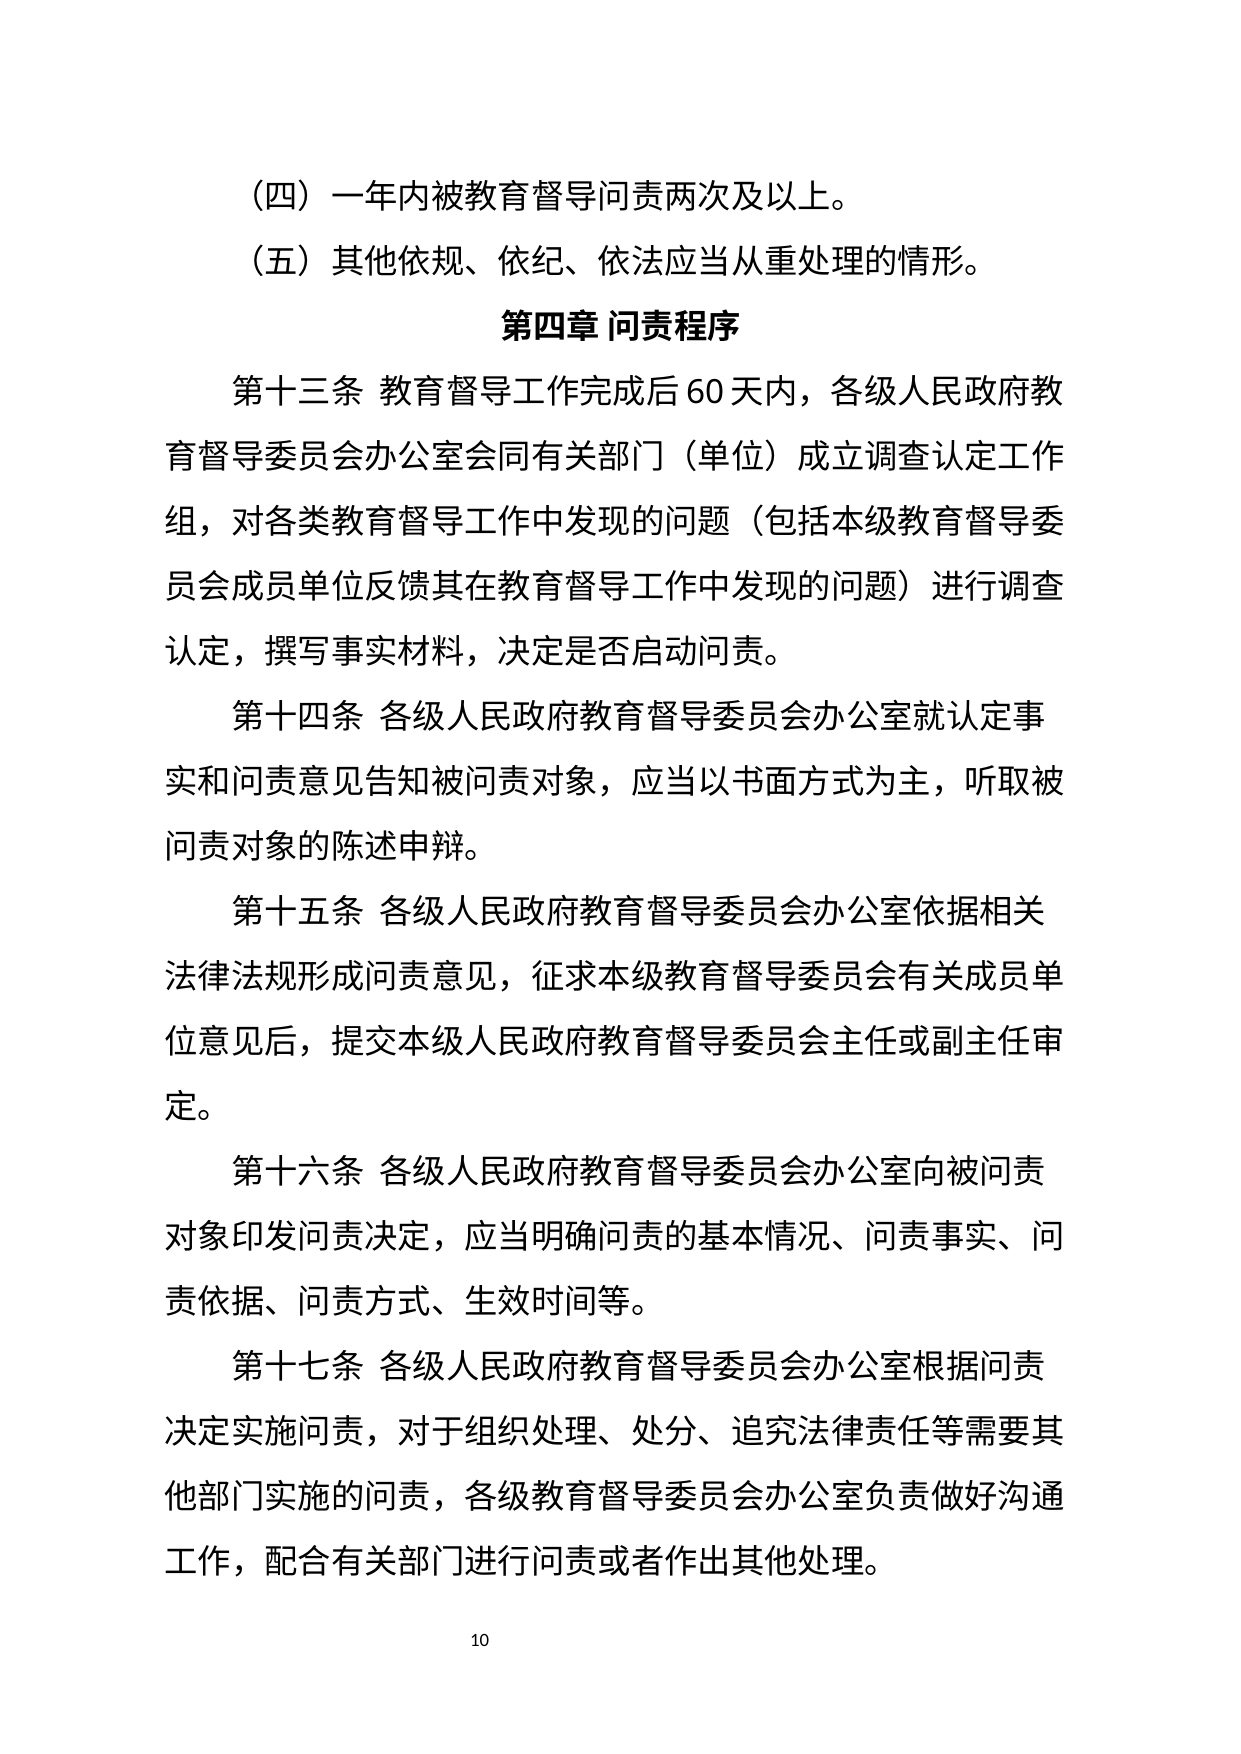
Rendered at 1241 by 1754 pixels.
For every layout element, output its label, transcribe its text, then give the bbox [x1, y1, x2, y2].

text 第十六条 各级人民政府教育督导委员会办公室向被问责对象印发问责决定，应当明确问责的基本情况、问责事实、问责依据、问责方式、生效时间等。 [164, 1137, 1076, 1332]
text 第十三条 教育督导工作完成后60天内，各级人民政府教育督导委员会办公室会同有关部门（单位）成立调查认定工作组，对各类教育督导工作中发现的问题（包括本级教育督导委员会成员单位反馈其在教育督导工作中发现的问题）进行调查认定，撰写事实材料，决定是否启动问责。 [164, 357, 1076, 682]
text 第四章 问责程序 [164, 292, 1076, 357]
text （四）一年内被教育督导问责两次及以上。 [164, 162, 1076, 227]
text 第十五条 各级人民政府教育督导委员会办公室依据相关法律法规形成问责意见，征求本级教育督导委员会有关成员单位意见后，提交本级人民政府教育督导委员会主任或副主任审定。 [164, 877, 1076, 1137]
text 第十四条 各级人民政府教育督导委员会办公室就认定事实和问责意见告知被问责对象，应当以书面方式为主，听取被问责对象的陈述申辩。 [164, 682, 1076, 877]
text 第十七条 各级人民政府教育督导委员会办公室根据问责决定实施问责，对于组织处理、处分、追究法律责任等需要其他部门实施的问责，各级教育督导委员会办公室负责做好沟通工作，配合有关部门进行问责或者作出其他处理。 [164, 1332, 1076, 1592]
text （五）其他依规、依纪、依法应当从重处理的情形。 [164, 227, 1076, 292]
